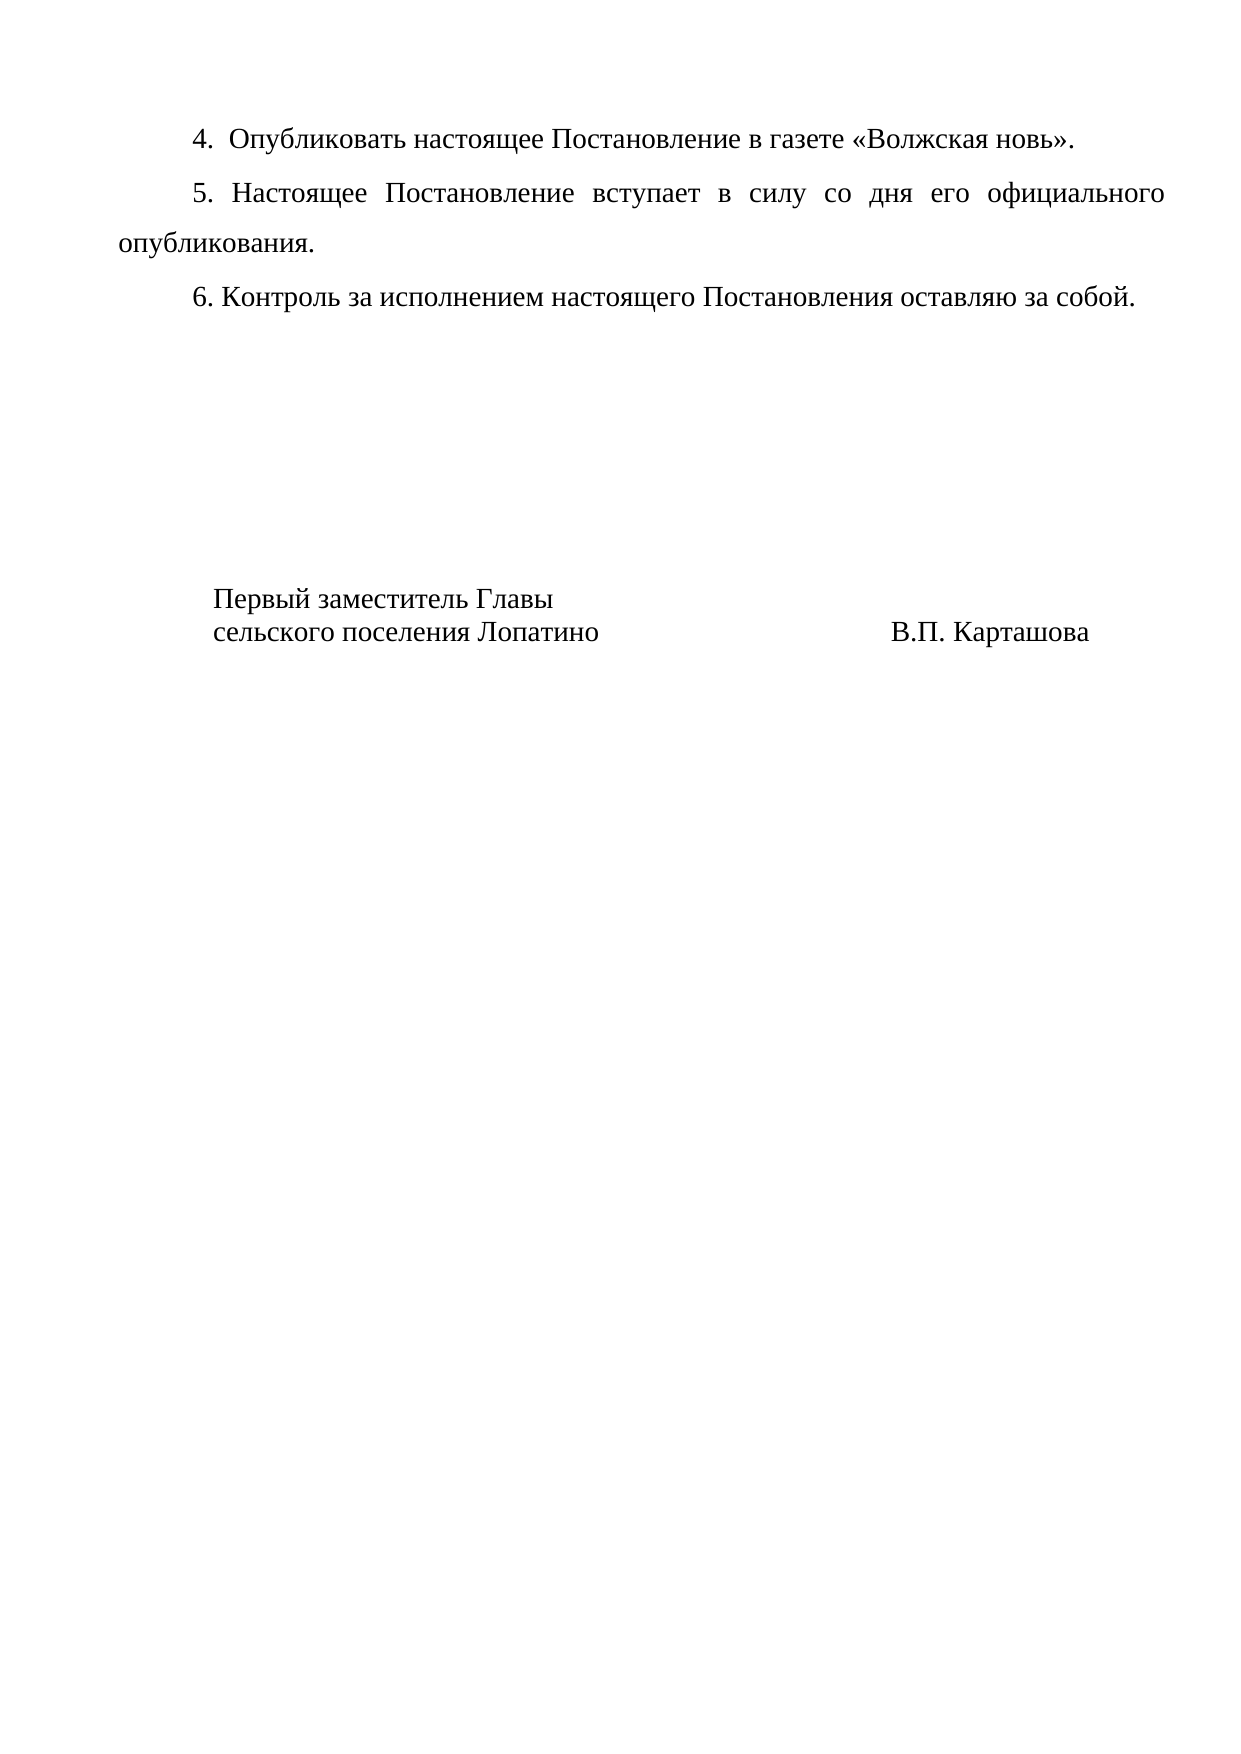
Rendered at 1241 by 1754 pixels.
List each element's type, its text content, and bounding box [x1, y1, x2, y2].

title 6. Контроль за исполнением настоящего Постановления оставляю за собой. [118, 279, 1167, 312]
text Первый заместитель Главы [118, 581, 1167, 614]
title 5. Настоящее Постановление вступает в силу со дня его официального опубликования. [118, 175, 1167, 259]
title 4. Опубликовать настоящее Постановление в газете «Волжская новь». [118, 122, 1167, 155]
text сельского поселения Лопатино В.П. Карташова [118, 614, 1167, 648]
